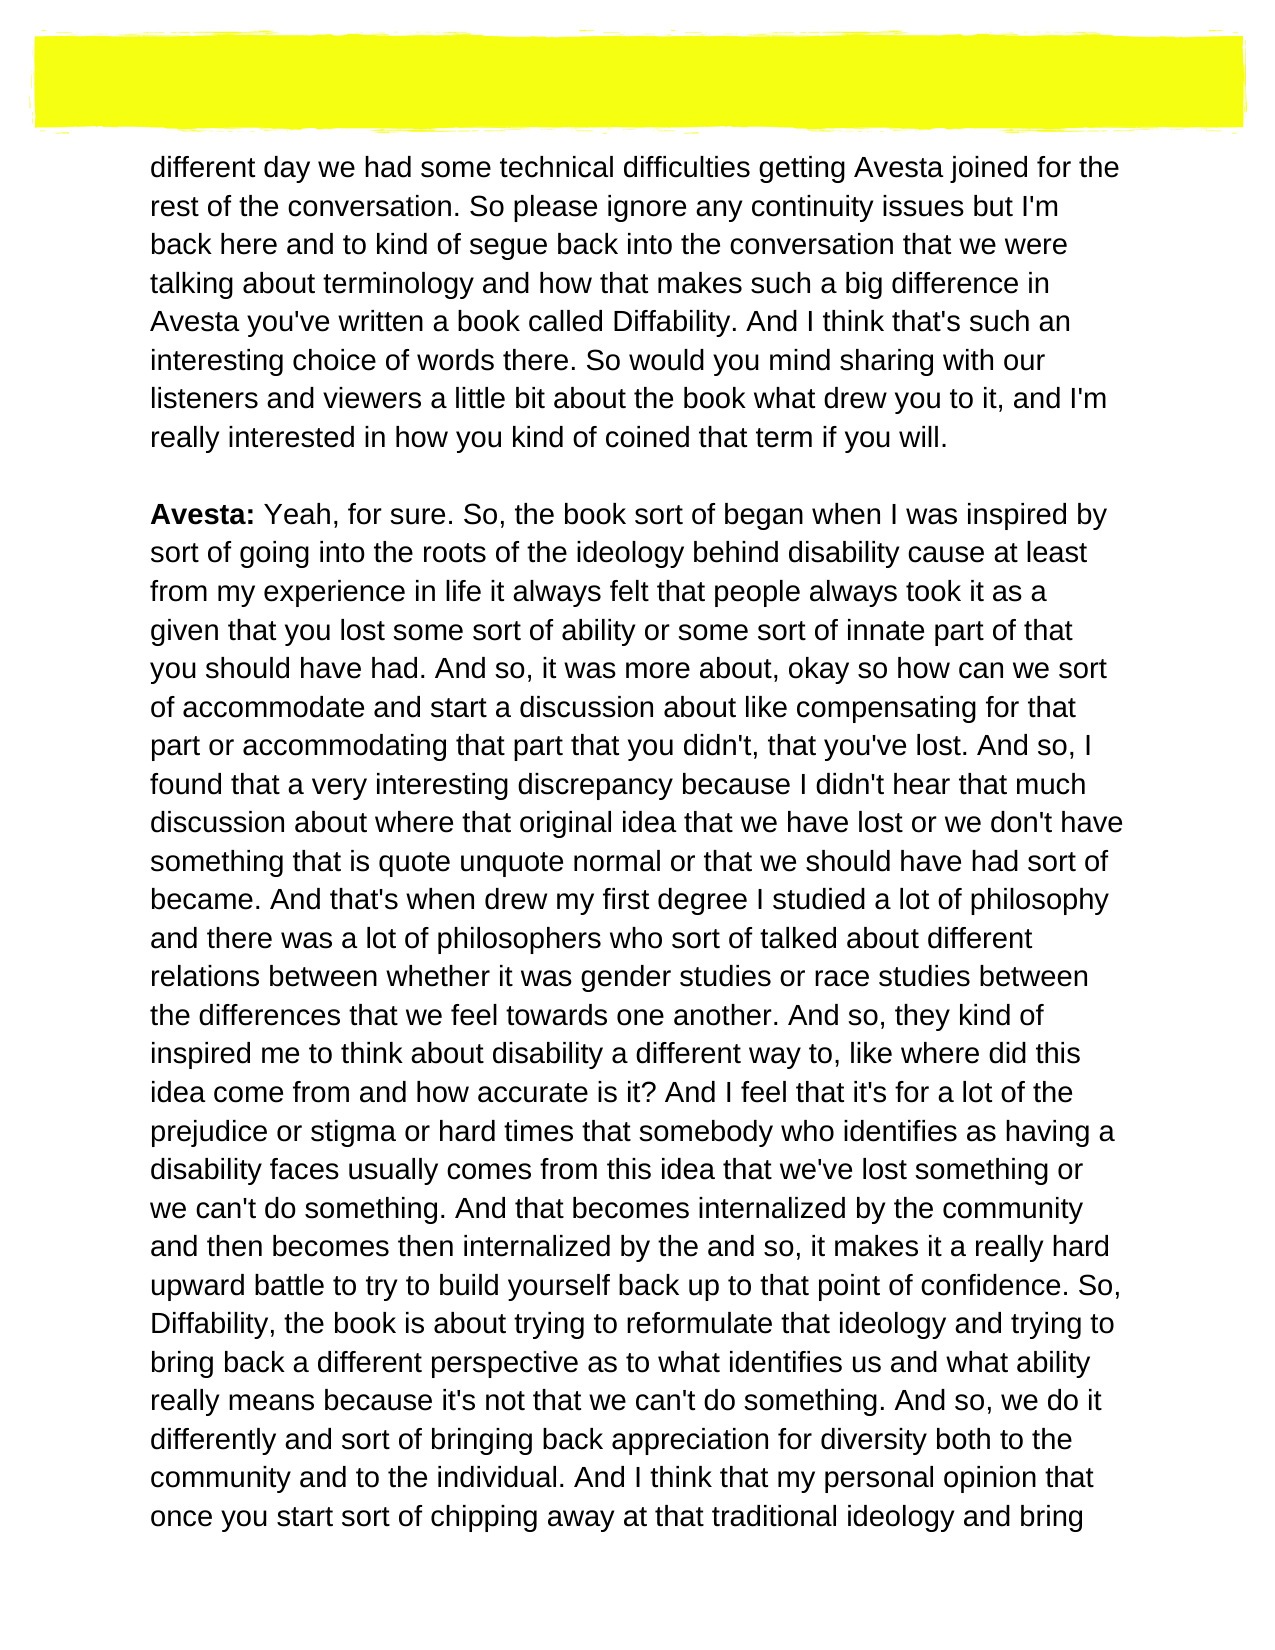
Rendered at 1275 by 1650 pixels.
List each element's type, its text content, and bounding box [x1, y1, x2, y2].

picture [28, 28, 1250, 135]
